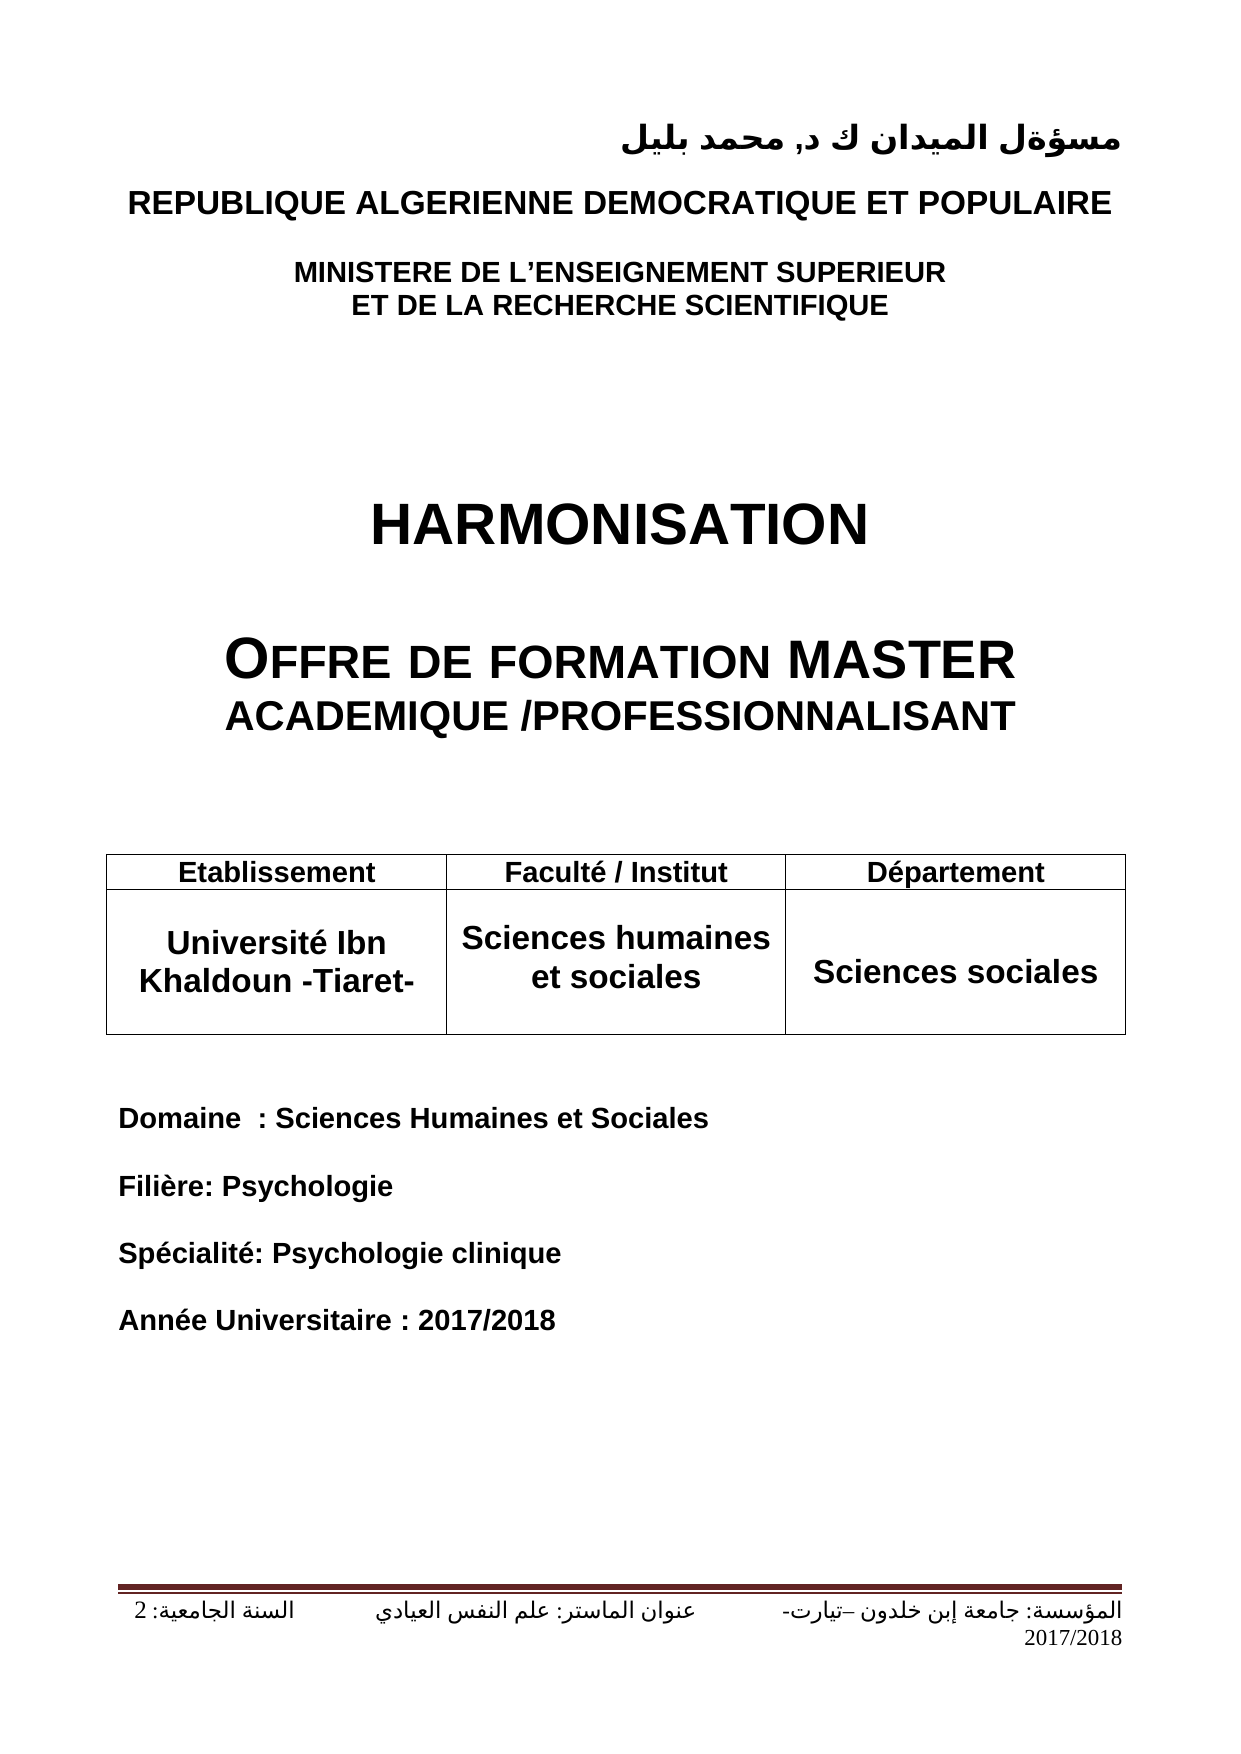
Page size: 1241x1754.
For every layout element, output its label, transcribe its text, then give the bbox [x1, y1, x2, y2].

table_header Etablissement [107, 855, 446, 888]
table_cell Université Ibn Khaldoun -Tiaret- [107, 890, 446, 1033]
table_cell Sciences humaines et sociales [447, 890, 785, 1033]
title Filière: Psychologie [118, 1169, 1122, 1202]
title Spécialité: Psychologie clinique [118, 1236, 1122, 1269]
title Domaine : Sciences Humaines et Sociales [118, 1102, 1122, 1135]
title HARMONISATION [118, 490, 1122, 557]
table_header Faculté / Institut [447, 855, 785, 888]
table_cell Sciences sociales [786, 890, 1125, 1033]
table_header Département [786, 855, 1125, 888]
text مسؤةل الميدان ك د, محمد بليل [118, 118, 1122, 157]
title Offre de formation MASTER [118, 624, 1122, 691]
title Année Universitaire : 2017/2018 [118, 1303, 1122, 1336]
title ACADEMIQUE /PROFESSIONNALISANT [118, 691, 1122, 739]
title ET DE LA RECHERCHE SCIENTIFIQUE [118, 288, 1122, 322]
title MINISTERE DE L’ENSEIGNEMENT SUPERIEUR [118, 255, 1122, 288]
title REPUBLIQUE ALGERIENNE DEMOCRATIQUE ET POPULAIRE [118, 183, 1122, 221]
